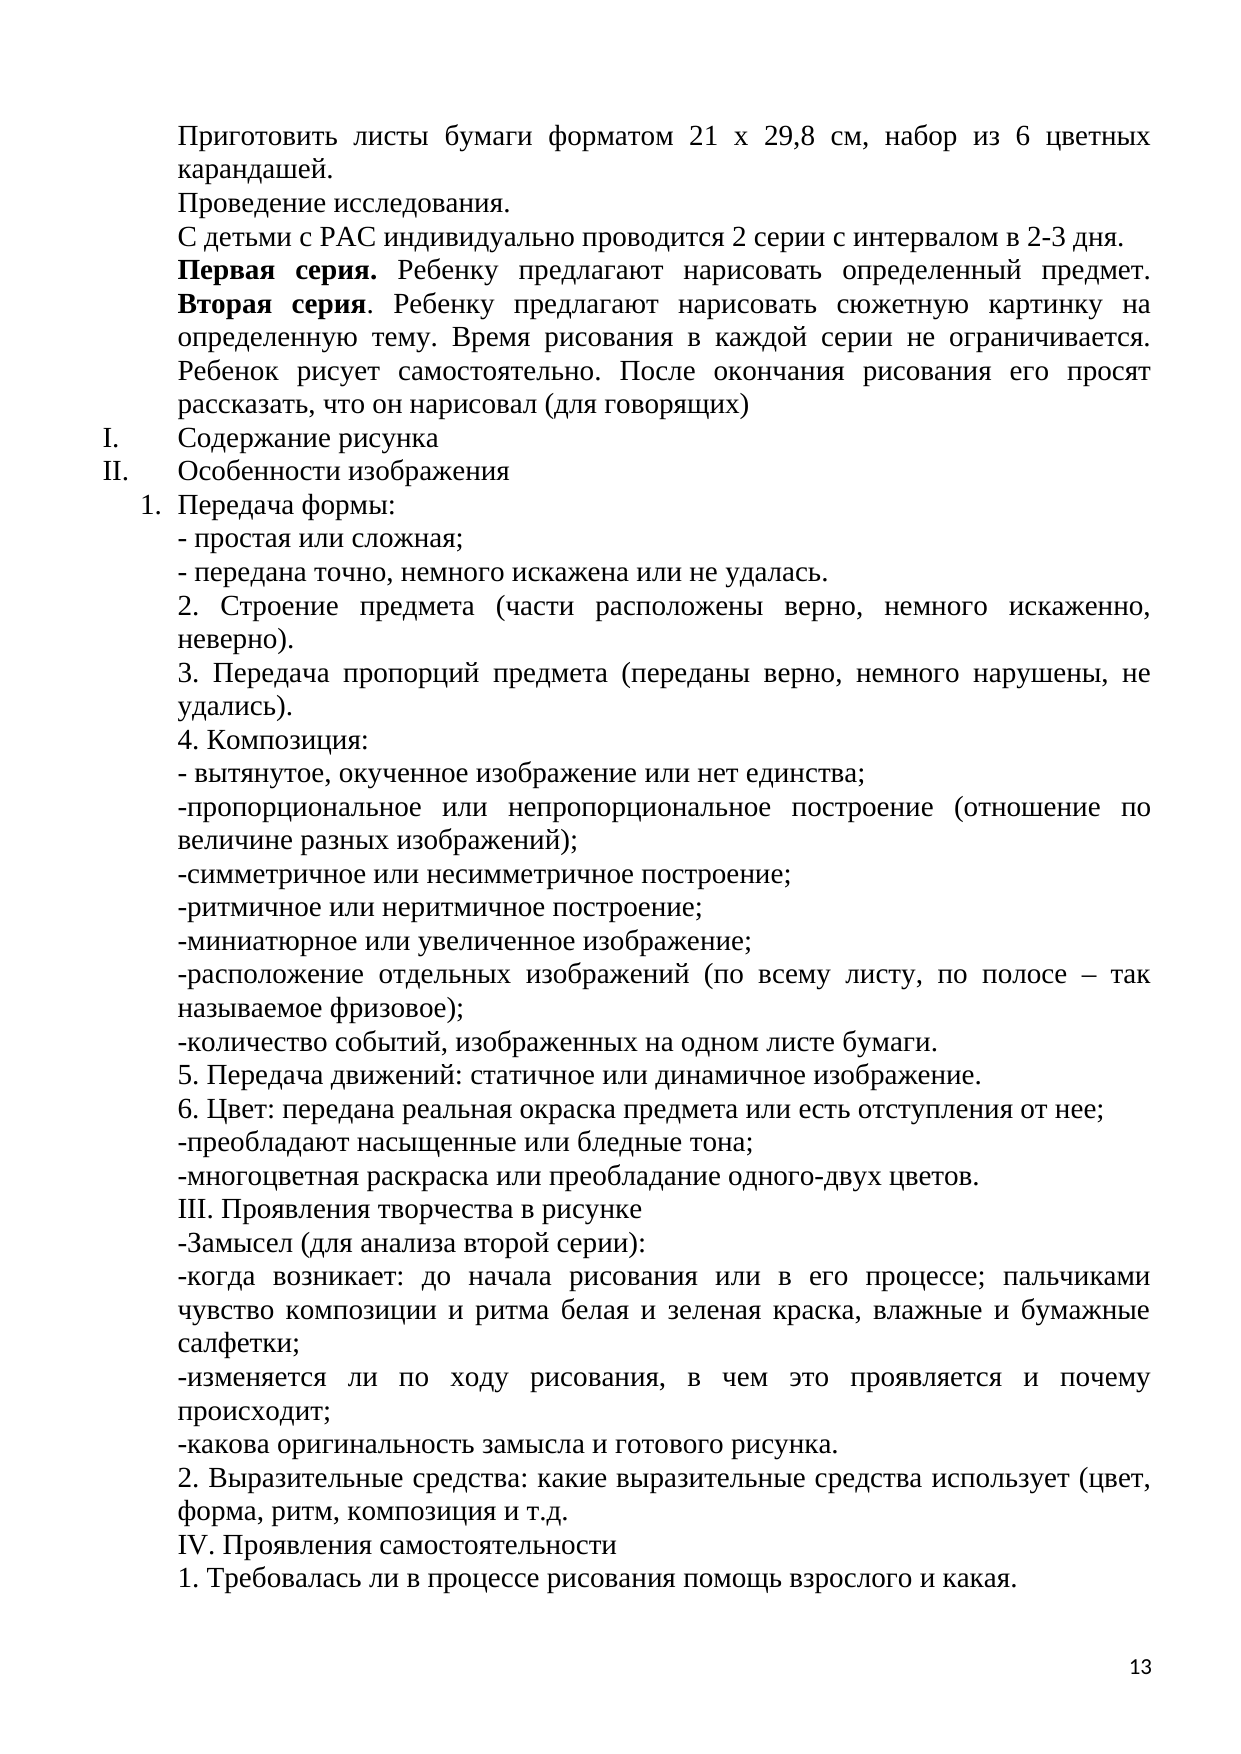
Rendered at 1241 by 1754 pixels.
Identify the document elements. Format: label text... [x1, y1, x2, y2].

text -Замысел (для анализа второй серии): [177, 1225, 1152, 1258]
text 2. Строение предмета (части расположены верно, немного искаженно, неверно). [177, 588, 1152, 655]
text С детьми с РАС индивидуально проводится 2 серии с интервалом в 2-3 дня. [177, 219, 1152, 252]
text -пропорциональное или непропорциональное построение (отношение по величине разных изображений); [177, 789, 1152, 856]
text - передана точно, немного искажена или не удалась. [177, 554, 1152, 588]
text 5. Передача движений: статичное или динамичное изображение. [177, 1057, 1152, 1091]
text 2. Выразительные средства: какие выразительные средства использует (цвет, форма, ритм, композиция и т.д. [177, 1460, 1152, 1527]
text -симметричное или несимметричное построение; [177, 856, 1152, 889]
text III. Проявления творчества в рисунке [177, 1191, 1152, 1225]
text -изменяется ли по ходу рисования, в чем это проявляется и почему происходит; [177, 1359, 1152, 1426]
text 3. Передача пропорций предмета (переданы верно, немного нарушены, не удались). [177, 655, 1152, 722]
text -многоцветная раскраска или преобладание одного-двух цветов. [177, 1158, 1152, 1191]
text -какова оригинальность замысла и готового рисунка. [177, 1426, 1152, 1460]
text Первая серия. Ребенку предлагают нарисовать определенный предмет. Вторая серия. Ребенку предлагают нарисовать сюжетную картинку на определенную тему. Время рисования в каждой серии не ограничивается. Ребенок рисует самостоятельно. После окончания рисования его просят рассказать, что он нарисовал (для говорящих) [177, 252, 1152, 420]
text -ритмичное или неритмичное построение; [177, 889, 1152, 923]
text - вытянутое, окученное изображение или нет единства; [177, 755, 1152, 789]
text -миниатюрное или увеличенное изображение; [177, 923, 1152, 957]
list Передача формы: [140, 487, 1152, 521]
text -преобладают насыщенные или бледные тона; [177, 1124, 1152, 1158]
text -количество событий, изображенных на одном листе бумаги. [177, 1024, 1152, 1057]
text 6. Цвет: передана реальная окраска предмета или есть отступления от нее; [177, 1091, 1152, 1124]
list Особенности изображения [102, 453, 1152, 487]
text -расположение отдельных изображений (по всему листу, по полосе – так называемое фризовое); [177, 957, 1152, 1024]
text 1. Требовалась ли в процессе рисования помощь взрослого и какая. [177, 1560, 1152, 1594]
text - простая или сложная; [177, 521, 1152, 554]
list Содержание рисунка [102, 420, 1152, 453]
text Проведение исследования. [177, 185, 1152, 219]
text IV. Проявления самостоятельности [177, 1527, 1152, 1560]
text 4. Композиция: [177, 722, 1152, 755]
text -когда возникает: до начала рисования или в его процессе; пальчиками чувство композиции и ритма белая и зеленая краска, влажные и бумажные салфетки; [177, 1258, 1152, 1359]
text Приготовить листы бумаги форматом 21 x 29,8 см, набор из 6 цветных карандашей. [177, 118, 1152, 185]
